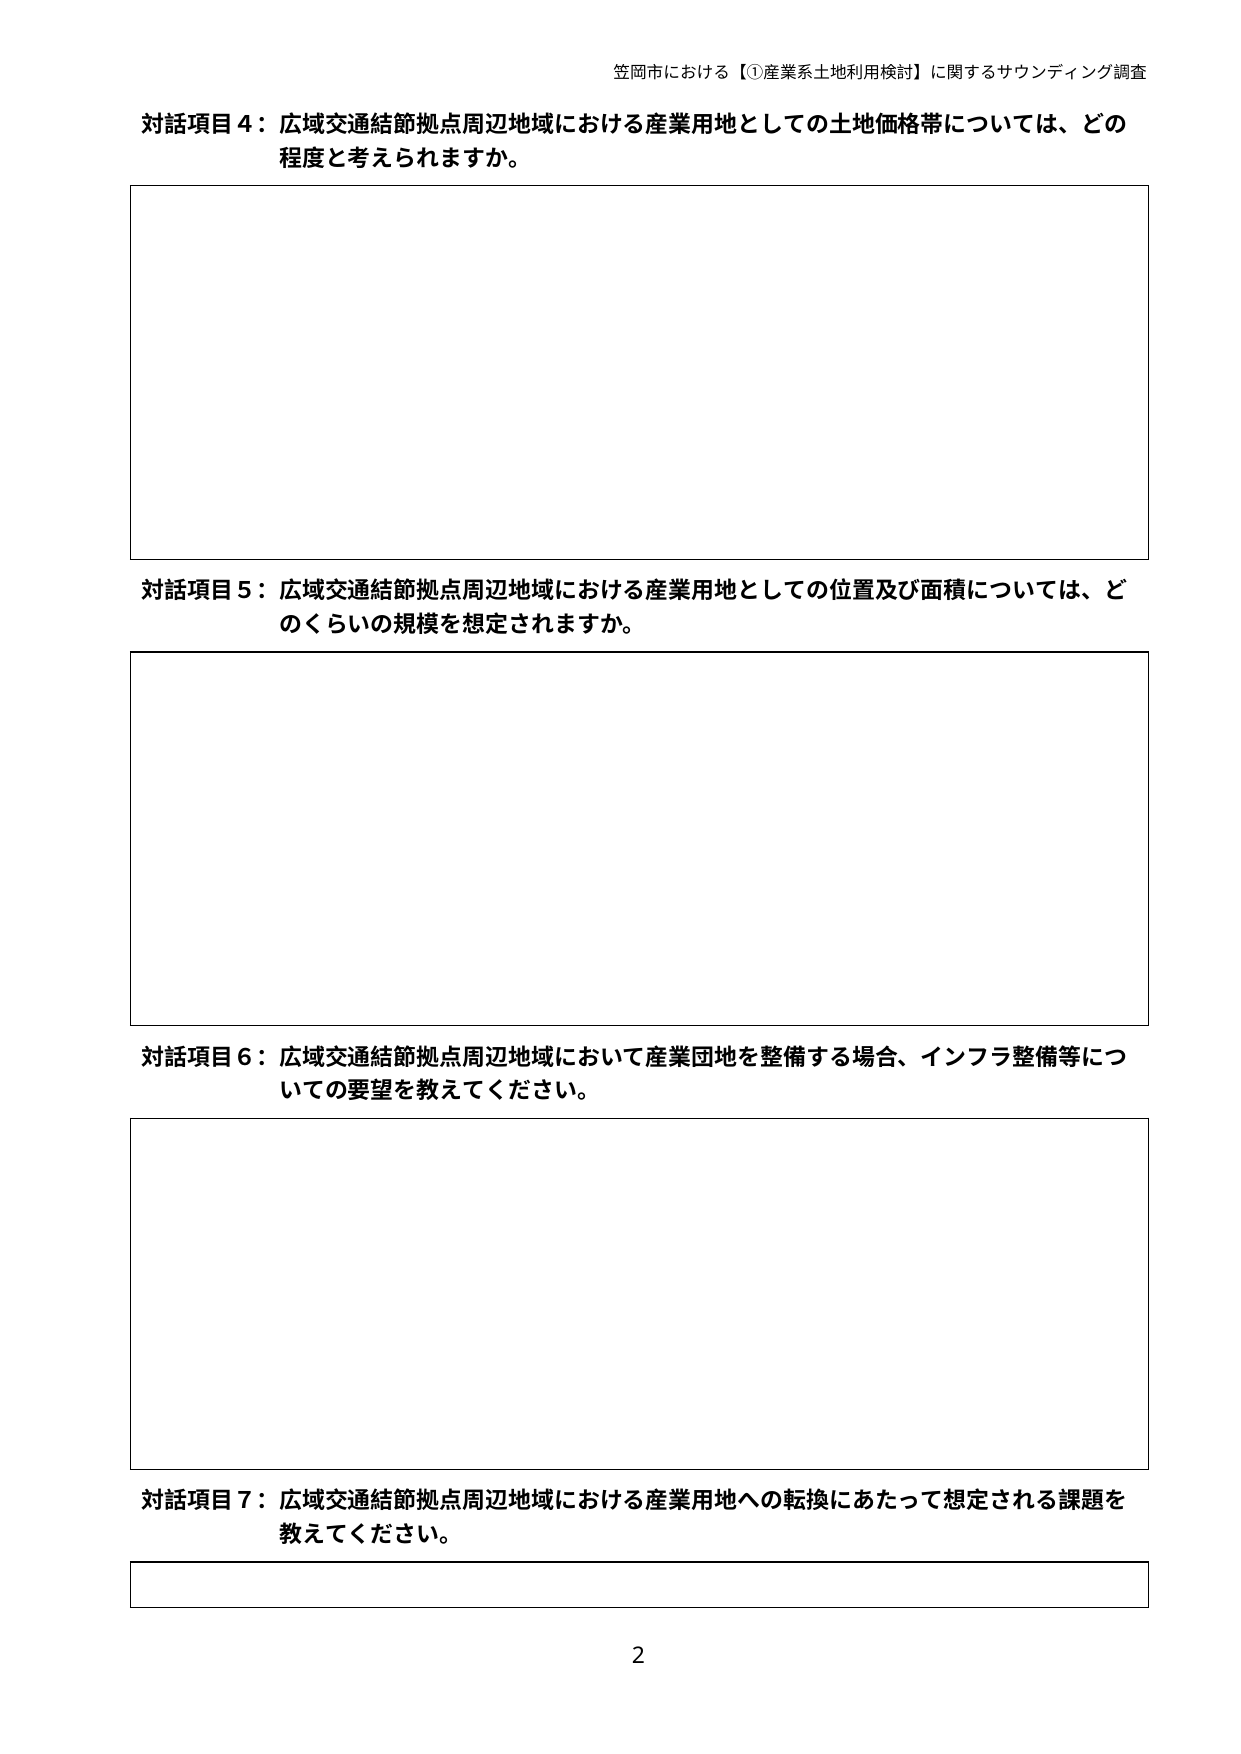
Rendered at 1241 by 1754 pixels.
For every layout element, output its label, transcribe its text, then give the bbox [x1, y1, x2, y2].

table_header [131, 653, 1148, 1025]
subtitle 対話項目５：広域交通結節拠点周辺地域における産業用地としての位置及び面積については、どのくらいの規模を想定されますか。 [141, 572, 1146, 639]
subtitle 対話項目４：広域交通結節拠点周辺地域における産業用地としての土地価格帯については、どの程度と考えられますか。 [141, 106, 1146, 173]
subtitle 対話項目６：広域交通結節拠点周辺地域において産業団地を整備する場合、インフラ整備等についての要望を教えてください。 [141, 1038, 1146, 1105]
subtitle 対話項目７：広域交通結節拠点周辺地域における産業用地への転換にあたって想定される課題を教えてください。 [141, 1482, 1146, 1549]
table_header [131, 1563, 1148, 1607]
table_header [131, 186, 1148, 559]
table_header [131, 1119, 1148, 1469]
